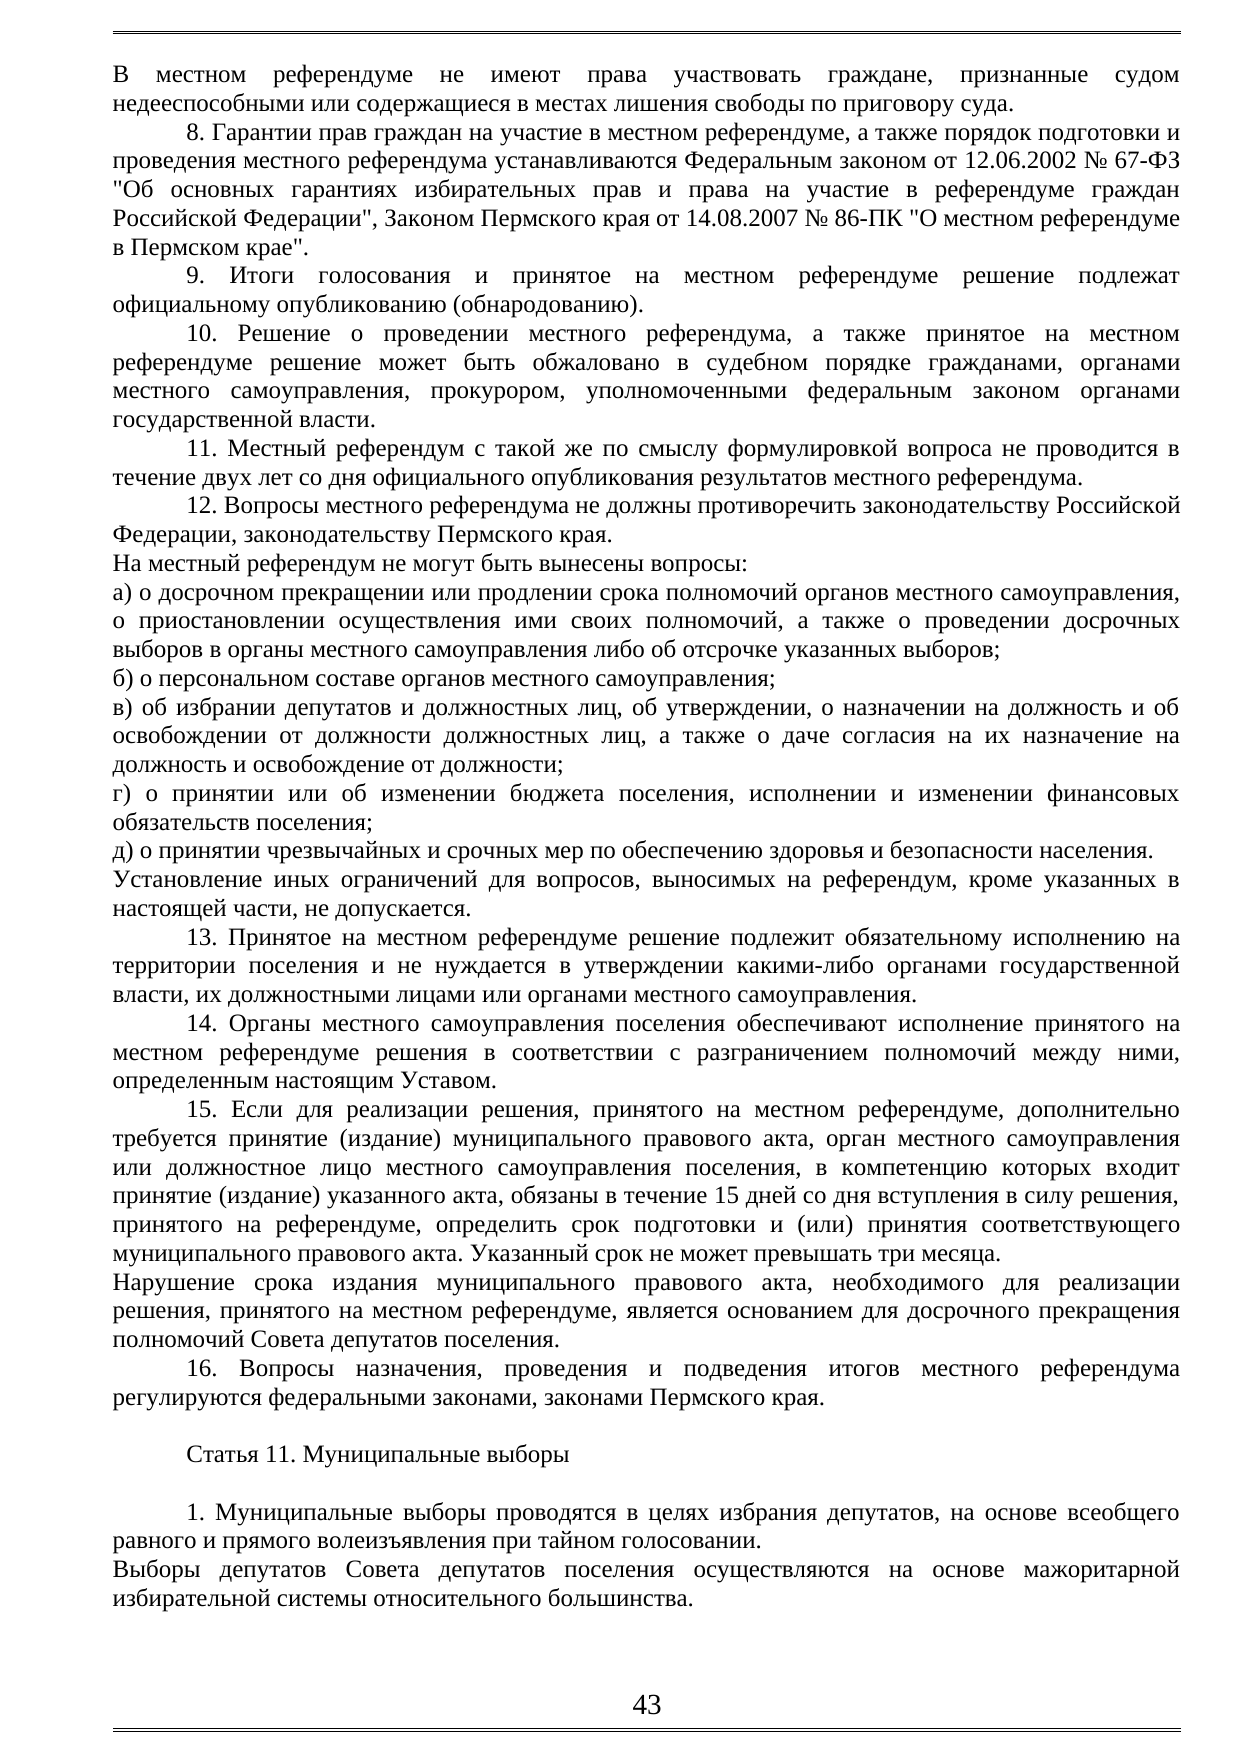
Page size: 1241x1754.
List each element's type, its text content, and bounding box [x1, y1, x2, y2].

text На местный референдум не могут быть вынесены вопросы: [112, 548, 1181, 577]
text 16. Вопросы назначения, проведения и подведения итогов местного референдума регулируются федеральными законами, законами Пермского края. [112, 1353, 1181, 1410]
text 13. Принятое на местном референдуме решение подлежит обязательному исполнению на территории поселения и не нуждается в утверждении какими-либо органами государственной власти, их должностными лицами или органами местного самоуправления. [112, 922, 1181, 1008]
text 12. Вопросы местного референдума не должны противоречить законодательству Российской Федерации, законодательству Пермского края. [112, 490, 1181, 548]
text 14. Органы местного самоуправления поселения обеспечивают исполнение принятого на местном референдуме решения в соответствии с разграничением полномочий между ними, определенным настоящим Уставом. [112, 1008, 1181, 1094]
text Выборы депутатов Совета депутатов поселения осуществляются на основе мажоритарной избирательной системы относительного большинства. [112, 1554, 1181, 1612]
text г) о принятии или об изменении бюджета поселения, исполнении и изменении финансовых обязательств поселения; [112, 778, 1181, 835]
text 15. Если для реализации решения, принятого на местном референдуме, дополнительно требуется принятие (издание) муниципального правового акта, орган местного самоуправления или должностное лицо местного самоуправления поселения, в компетенцию которых входит принятие (издание) указанного акта, обязаны в течение 15 дней со дня вступления в силу решения, принятого на референдуме, определить срок подготовки и (или) принятия соответствующего муниципального правового акта. Указанный срок не может превышать три месяца. [112, 1094, 1181, 1267]
text б) о персональном составе органов местного самоуправления; [112, 663, 1181, 692]
text Статья 11. Муниципальные выборы [112, 1439, 1181, 1468]
text в) об избрании депутатов и должностных лиц, об утверждении, о назначении на должность и об освобождении от должности должностных лиц, а также о даче согласия на их назначение на должность и освобождение от должности; [112, 692, 1181, 778]
text д) о принятии чрезвычайных и срочных мер по обеспечению здоровья и безопасности населения. [112, 835, 1181, 864]
text 9. Итоги голосования и принятое на местном референдуме решение подлежат официальному опубликованию (обнародованию). [112, 260, 1181, 318]
text Установление иных ограничений для вопросов, выносимых на референдум, кроме указанных в настоящей части, не допускается. [112, 864, 1181, 922]
text 11. Местный референдум с такой же по смыслу формулировкой вопроса не проводится в течение двух лет со дня официального опубликования результатов местного референдума. [112, 433, 1181, 490]
text В местном референдуме не имеют права участвовать граждане, признанные судом недееспособными или содержащиеся в местах лишения свободы по приговору суда. [112, 59, 1181, 117]
text Нарушение срока издания муниципального правового акта, необходимого для реализации решения, принятого на местном референдуме, является основанием для досрочного прекращения полномочий Совета депутатов поселения. [112, 1267, 1181, 1353]
text 10. Решение о проведении местного референдума, а также принятое на местном референдуме решение может быть обжаловано в судебном порядке гражданами, органами местного самоуправления, прокурором, уполномоченными федеральным законом органами государственной власти. [112, 318, 1181, 433]
text а) о досрочном прекращении или продлении срока полномочий органов местного самоуправления, о приостановлении осуществления ими своих полномочий, а также о проведении досрочных выборов в органы местного самоуправления либо об отсрочке указанных выборов; [112, 577, 1181, 663]
text 8. Гарантии прав граждан на участие в местном референдуме, а также порядок подготовки и проведения местного референдума устанавливаются Федеральным законом от 12.06.2002 № 67-ФЗ "Об основных гарантиях избирательных прав и права на участие в референдуме граждан Российской Федерации", Законом Пермского края от 14.08.2007 № 86-ПК "О местном референдуме в Пермском крае". [112, 117, 1181, 260]
text 1. Муниципальные выборы проводятся в целях избрания депутатов, на основе всеобщего равного и прямого волеизъявления при тайном голосовании. [112, 1497, 1181, 1554]
